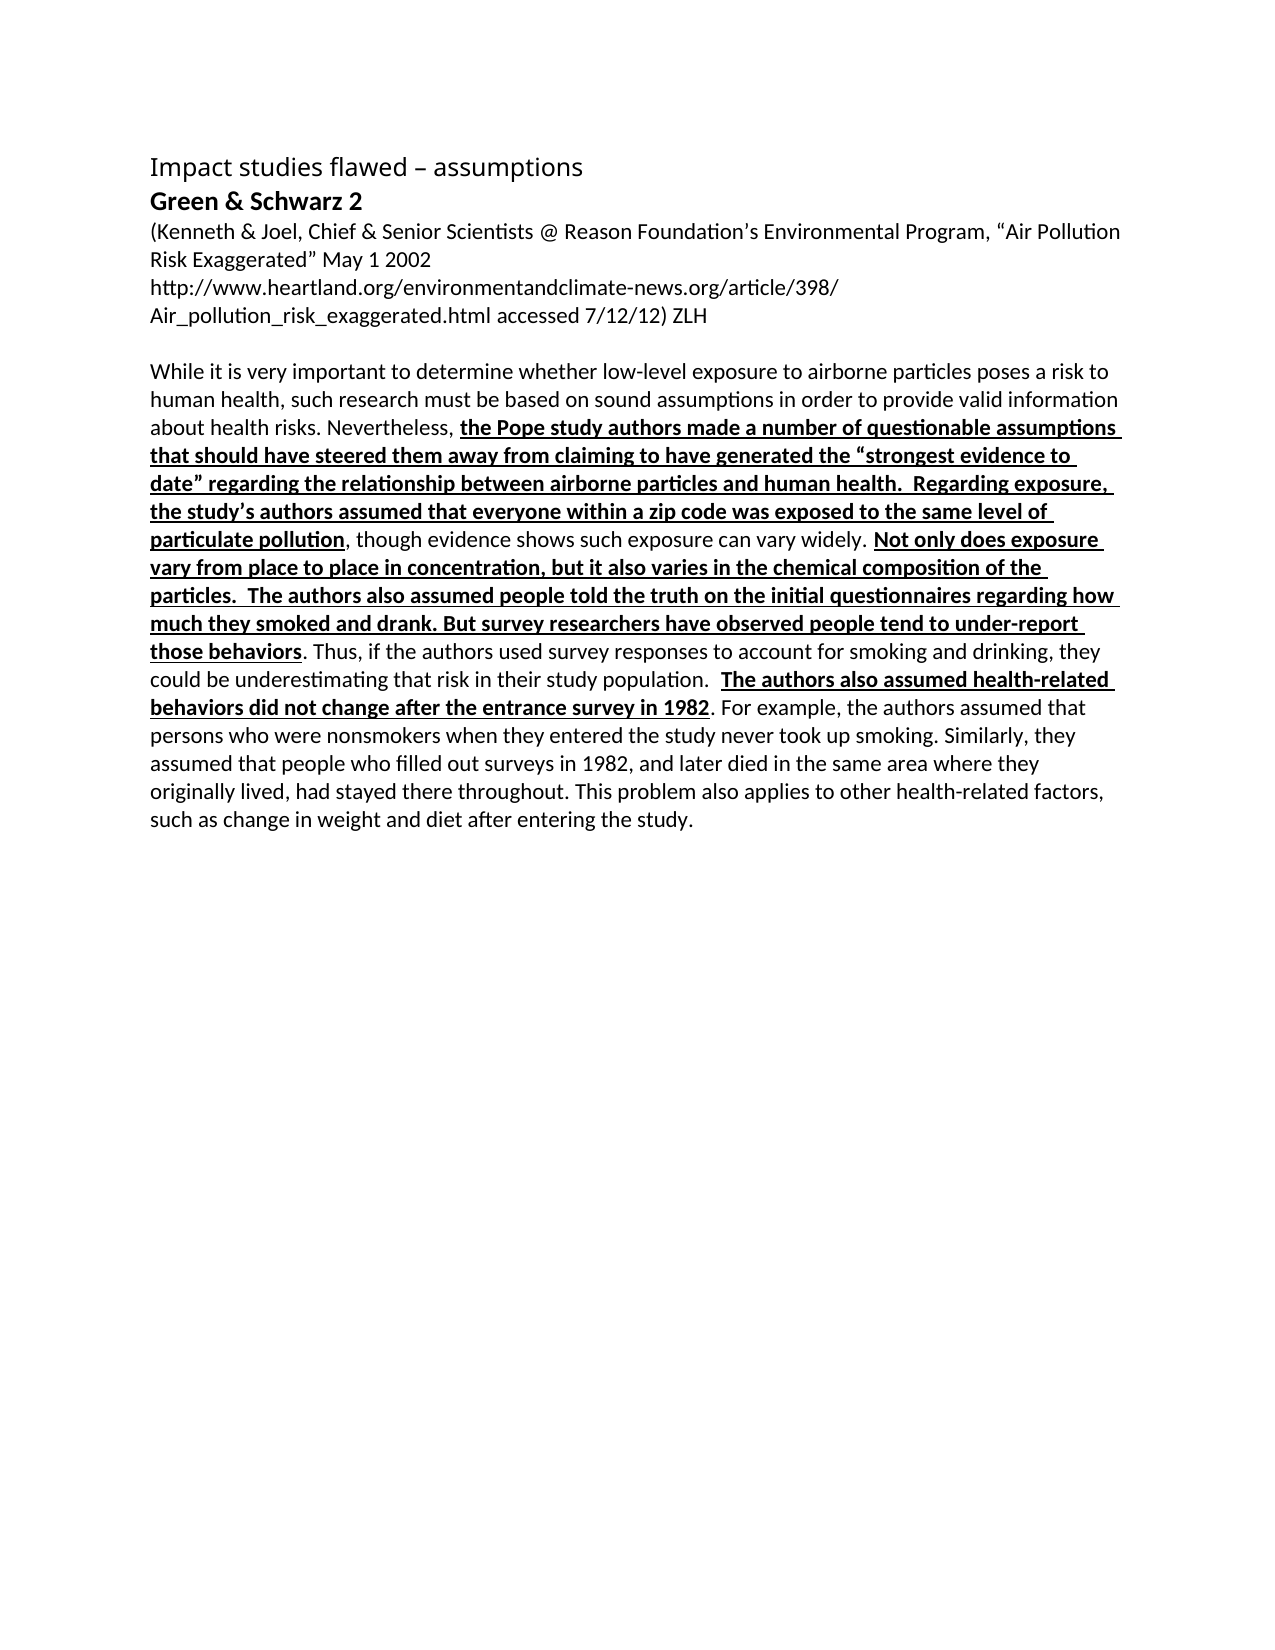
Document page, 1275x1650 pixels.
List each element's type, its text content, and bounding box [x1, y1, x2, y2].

text Green & Schwarz 2 [150, 184, 1125, 217]
text Impact studies flawed – assumptions [150, 150, 1125, 184]
text While it is very important to determine whether low-level exposure to airborne particles poses a risk to human health, such research must be based on sound assumptions in order to provide valid information about health risks. Nevertheless, the Pope study authors made a number of questionable assumptions that should have steered them away from claiming to have generated the “strongest evidence to date” regarding the relationship between airborne particles and human health. Regarding exposure, the study’s authors assumed that everyone within a zip code was exposed to the same level of particulate pollution, though evidence shows such exposure can vary widely. Not only does exposure vary from place to place in concentration, but it also varies in the chemical composition of the particles. The authors also assumed people told the truth on the initial questionnaires regarding how much they smoked and drank. But survey researchers have observed people tend to under-report those behaviors. Thus, if the authors used survey responses to account for smoking and drinking, they could be underestimating that risk in their study population. The authors also assumed health-related behaviors did not change after the entrance survey in 1982. For example, the authors assumed that persons who were nonsmokers when they entered the study never took up smoking. Similarly, they assumed that people who filled out surveys in 1982, and later died in the same area where they originally lived, had stayed there throughout. This problem also applies to other health-related factors, such as change in weight and diet after entering the study. [150, 357, 1125, 833]
text (Kenneth & Joel, Chief & Senior Scientists @ Reason Foundation’s Environmental Program, “Air Pollution Risk Exaggerated” May 1 2002 http://www.heartland.org/environmentandclimate-news.org/article/398/Air_pollution_risk_exaggerated.html accessed 7/12/12) ZLH [150, 217, 1125, 329]
